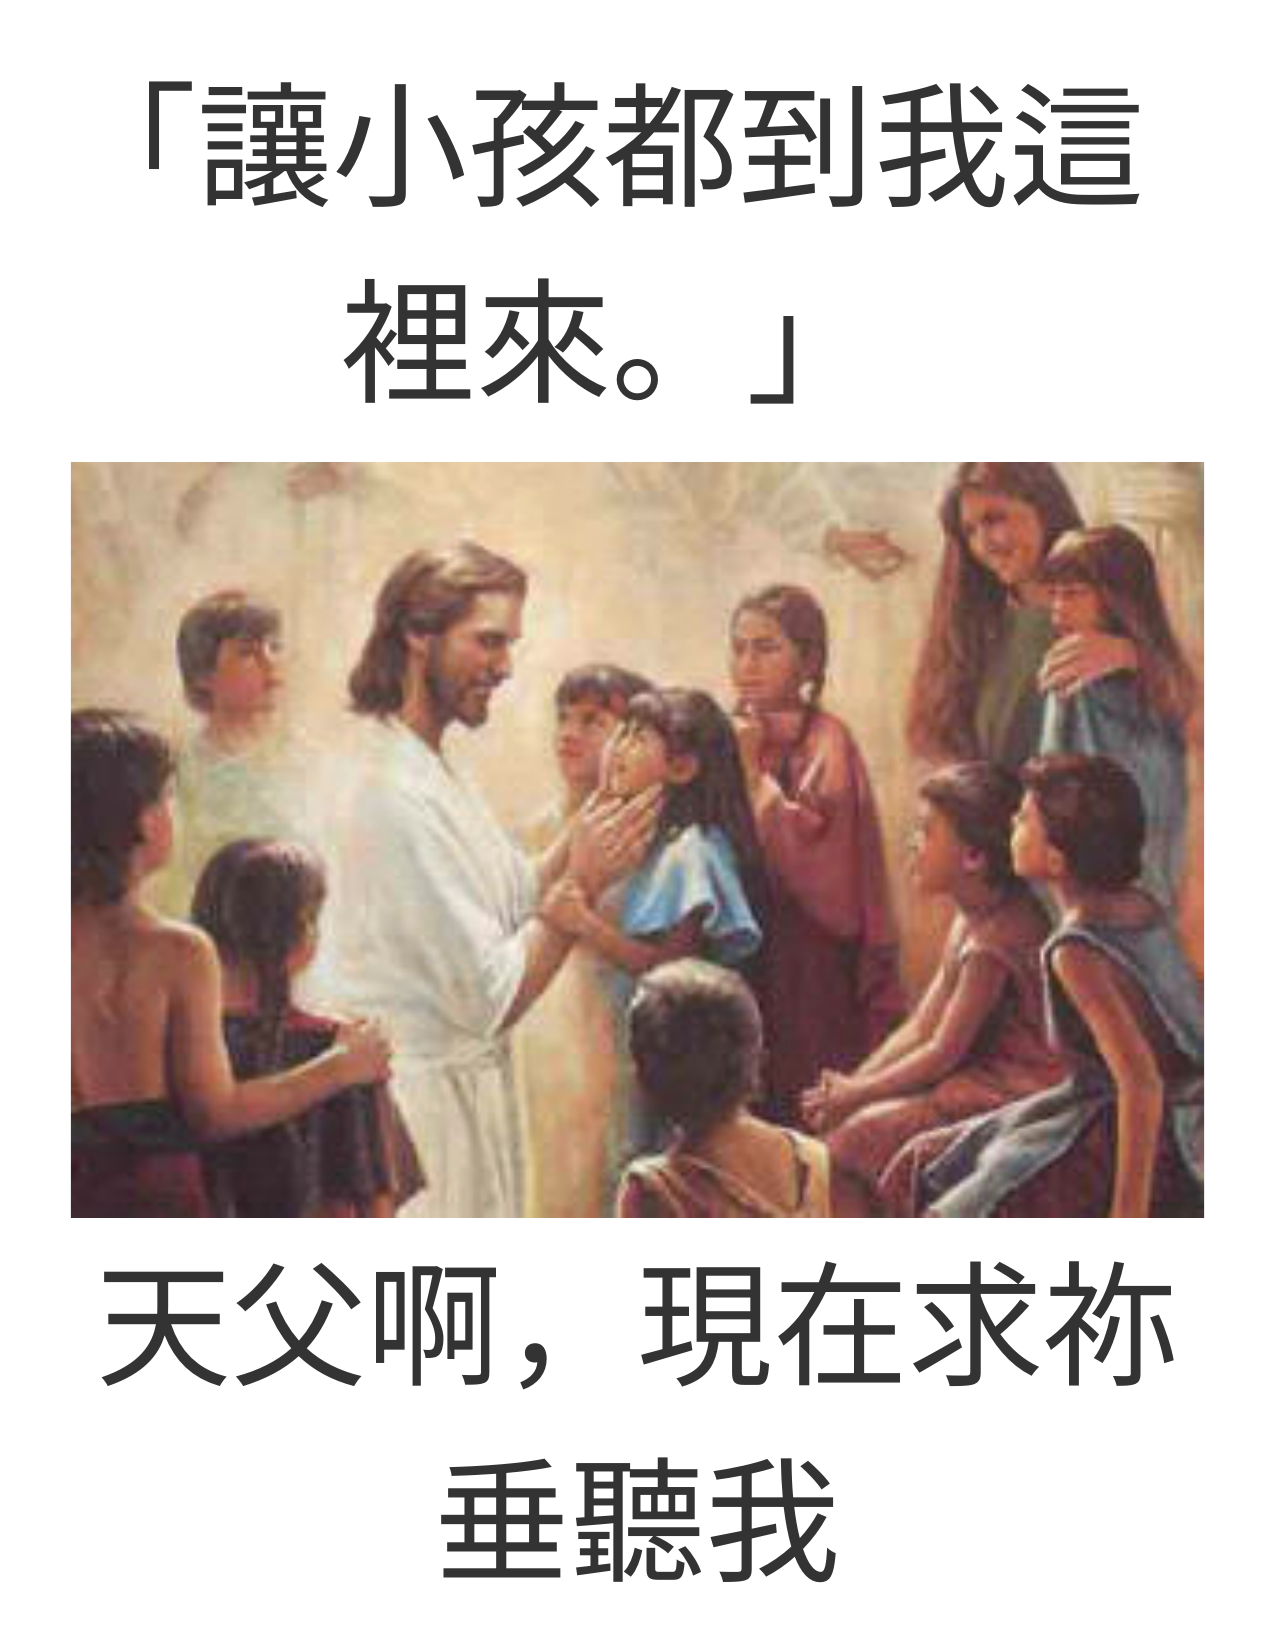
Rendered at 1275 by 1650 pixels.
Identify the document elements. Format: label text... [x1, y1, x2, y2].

text 天父啊，現在求祢垂聽我 [34, 1218, 1241, 1610]
picture [70, 462, 1205, 1218]
text 「讓小孩都到我這裡來。」 [19, 39, 1188, 431]
